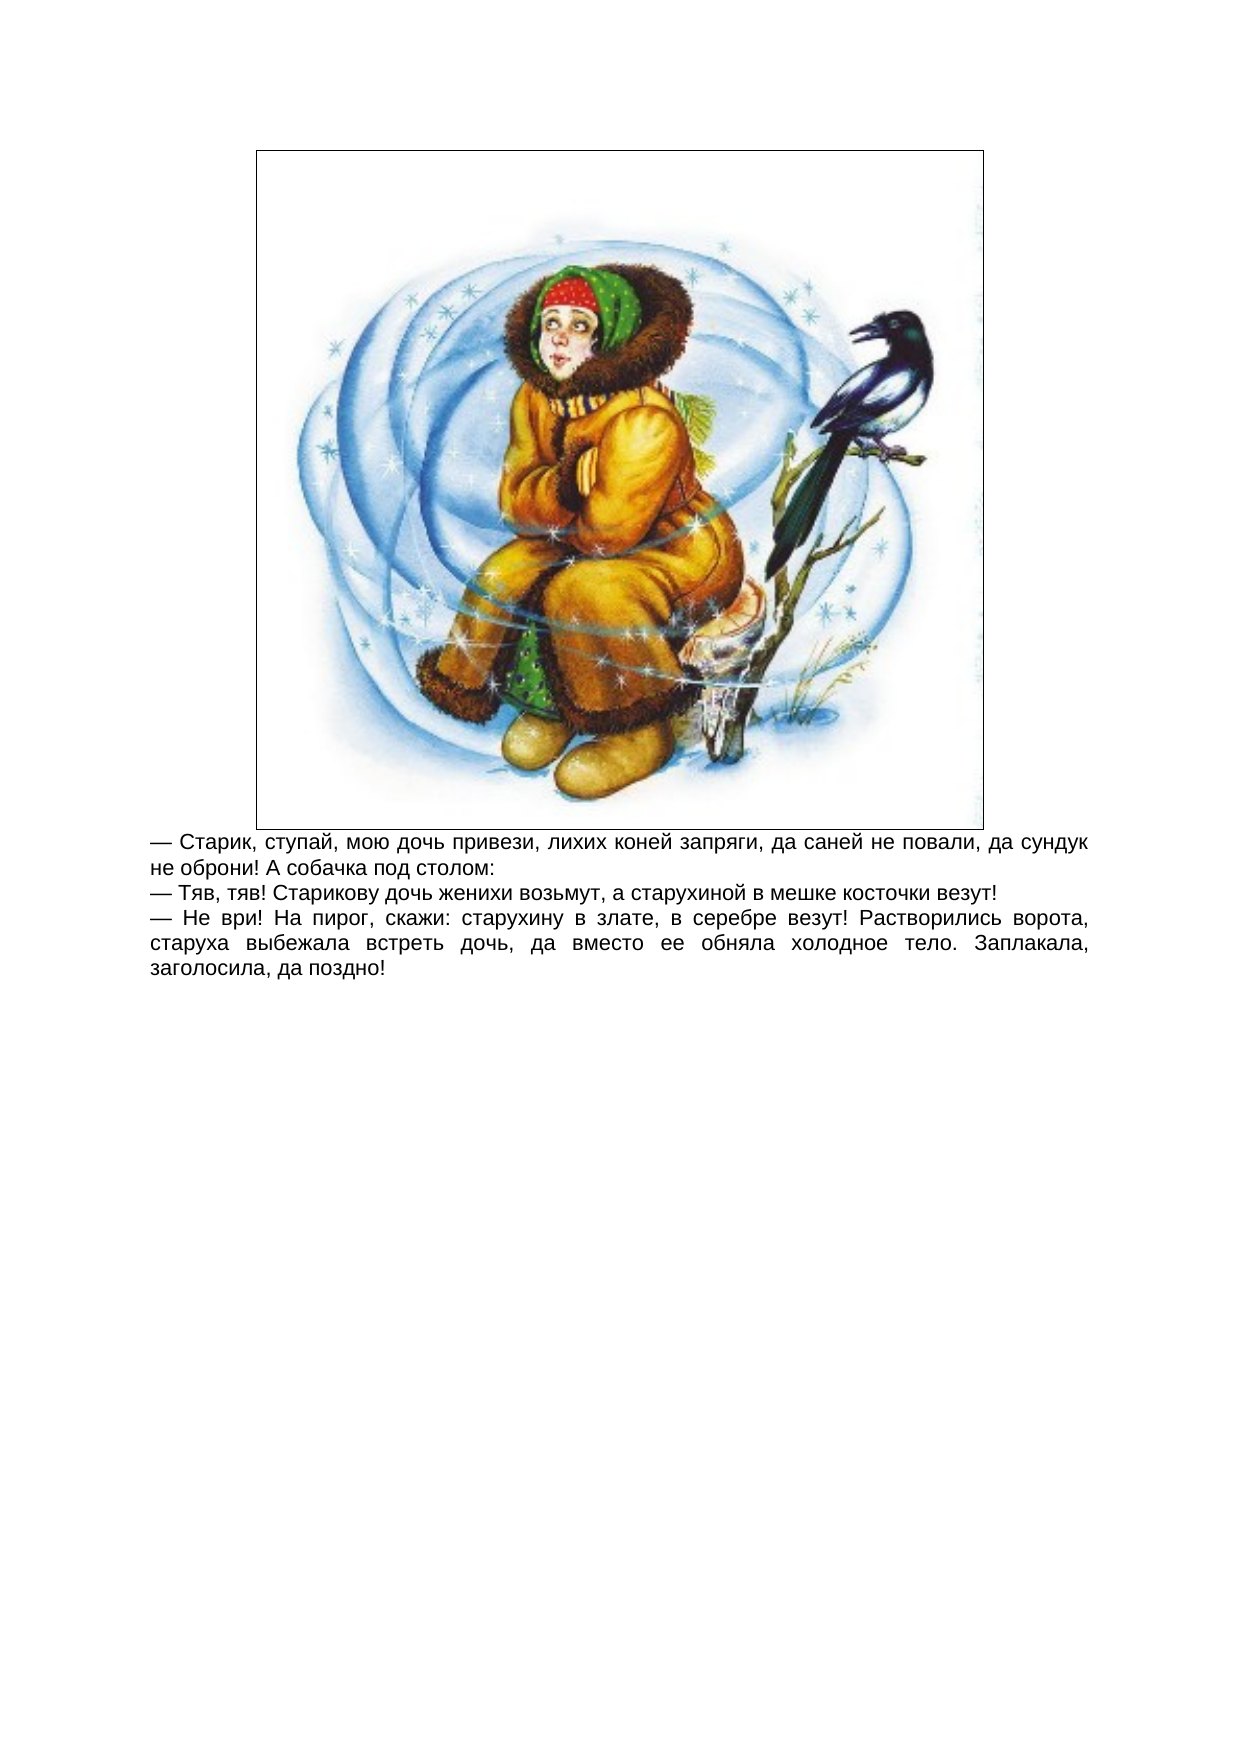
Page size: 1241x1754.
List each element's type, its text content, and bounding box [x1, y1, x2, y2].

text — Старик, ступай, мою дочь привези, лихих коней запряги, да саней не повали, да сундук не оброни! А собачка под столом: [150, 829, 1090, 880]
picture [257, 151, 983, 829]
text — Тяв, тяв! Старикову дочь женихи возьмут, а старухиной в мешке косточки везут! [150, 880, 1090, 905]
text — Не ври! На пирог, скажи: старухину в злате, в серебре везут! Растворились ворота, старуха выбежала встреть дочь, да вместо ее обняла холодное тело. Заплакала, заголосила, да поздно! [150, 905, 1090, 981]
